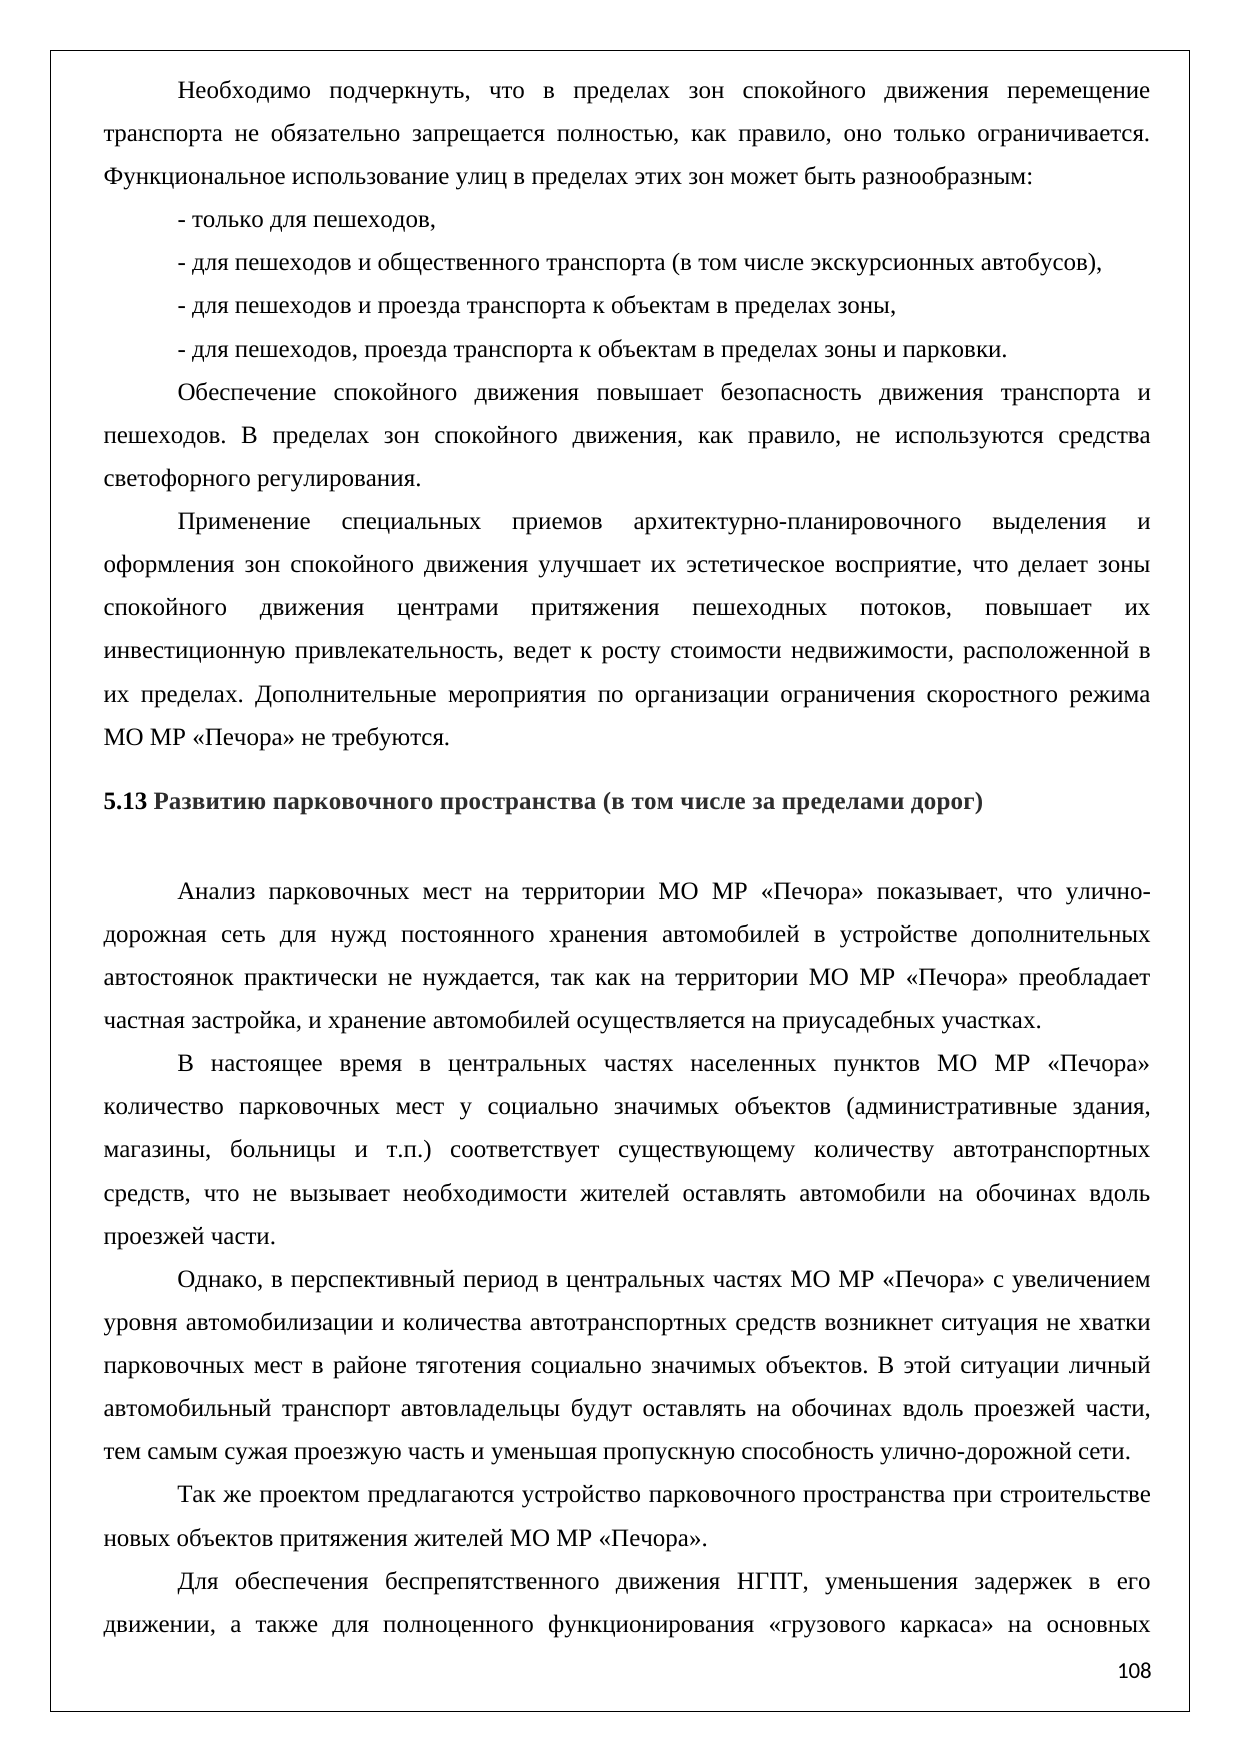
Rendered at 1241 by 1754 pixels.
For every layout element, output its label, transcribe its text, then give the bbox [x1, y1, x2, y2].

text Так же проектом предлагаются устройство парковочного пространства при строительстве новых объектов притяжения жителей МО МР «Печора». [103, 1479, 1152, 1551]
text В настоящее время в центральных частях населенных пунктов МО МР «Печора» количество парковочных мест у социально значимых объектов (административные здания, магазины, больницы и т.п.) соответствует существующему количеству автотранспортных средств, что не вызывает необходимости жителей оставлять автомобили на обочинах вдоль проезжей части. [103, 1048, 1152, 1249]
text Необходимо подчеркнуть, что в пределах зон спокойного движения перемещение транспорта не обязательно запрещается полностью, как правило, оно только ограничивается. Функциональное использование улиц в пределах этих зон может быть разнообразным: [103, 75, 1152, 190]
text Обеспечение спокойного движения повышает безопасность движения транспорта и пешеходов. В пределах зон спокойного движения, как правило, не используются средства светофорного регулирования. [103, 377, 1152, 492]
text Однако, в перспективный период в центральных частях МО МР «Печора» с увеличением уровня автомобилизации и количества автотранспортных средств возникнет ситуация не хватки парковочных мест в районе тяготения социально значимых объектов. В этой ситуации личный автомобильный транспорт автовладельцы будут оставлять на обочинах вдоль проезжей части, тем самым сужая проезжую часть и уменьшая пропускную способность улично-дорожной сети. [103, 1264, 1152, 1465]
text Применение специальных приемов архитектурно-планировочного выделения и оформления зон спокойного движения улучшает их эстетическое восприятие, что делает зоны спокойного движения центрами притяжения пешеходных потоков, повышает их инвестиционную привлекательность, ведет к росту стоимости недвижимости, расположенной в их пределах. Дополнительные мероприятия по организации ограничения скоростного режима МО МР «Печора» не требуются. [103, 506, 1152, 751]
text Анализ парковочных мест на территории МО МР «Печора» показывает, что улично-дорожная сеть для нужд постоянного хранения автомобилей в устройстве дополнительных автостоянок практически не нуждается, так как на территории МО МР «Печора» преобладает частная застройка, и хранение автомобилей осуществляется на приусадебных участках. [103, 876, 1152, 1034]
text - только для пешеходов, [103, 204, 1152, 233]
text - для пешеходов, проезда транспорта к объектам в пределах зоны и парковки. [103, 334, 1152, 362]
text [103, 1566, 1152, 1638]
text - для пешеходов и проезда транспорта к объектам в пределах зоны, [103, 291, 1152, 319]
subtitle 5.13 Развитию парковочного пространства (в том числе за пределами дорог) [103, 786, 1152, 814]
text - для пешеходов и общественного транспорта (в том числе экскурсионных автобусов), [103, 247, 1152, 276]
